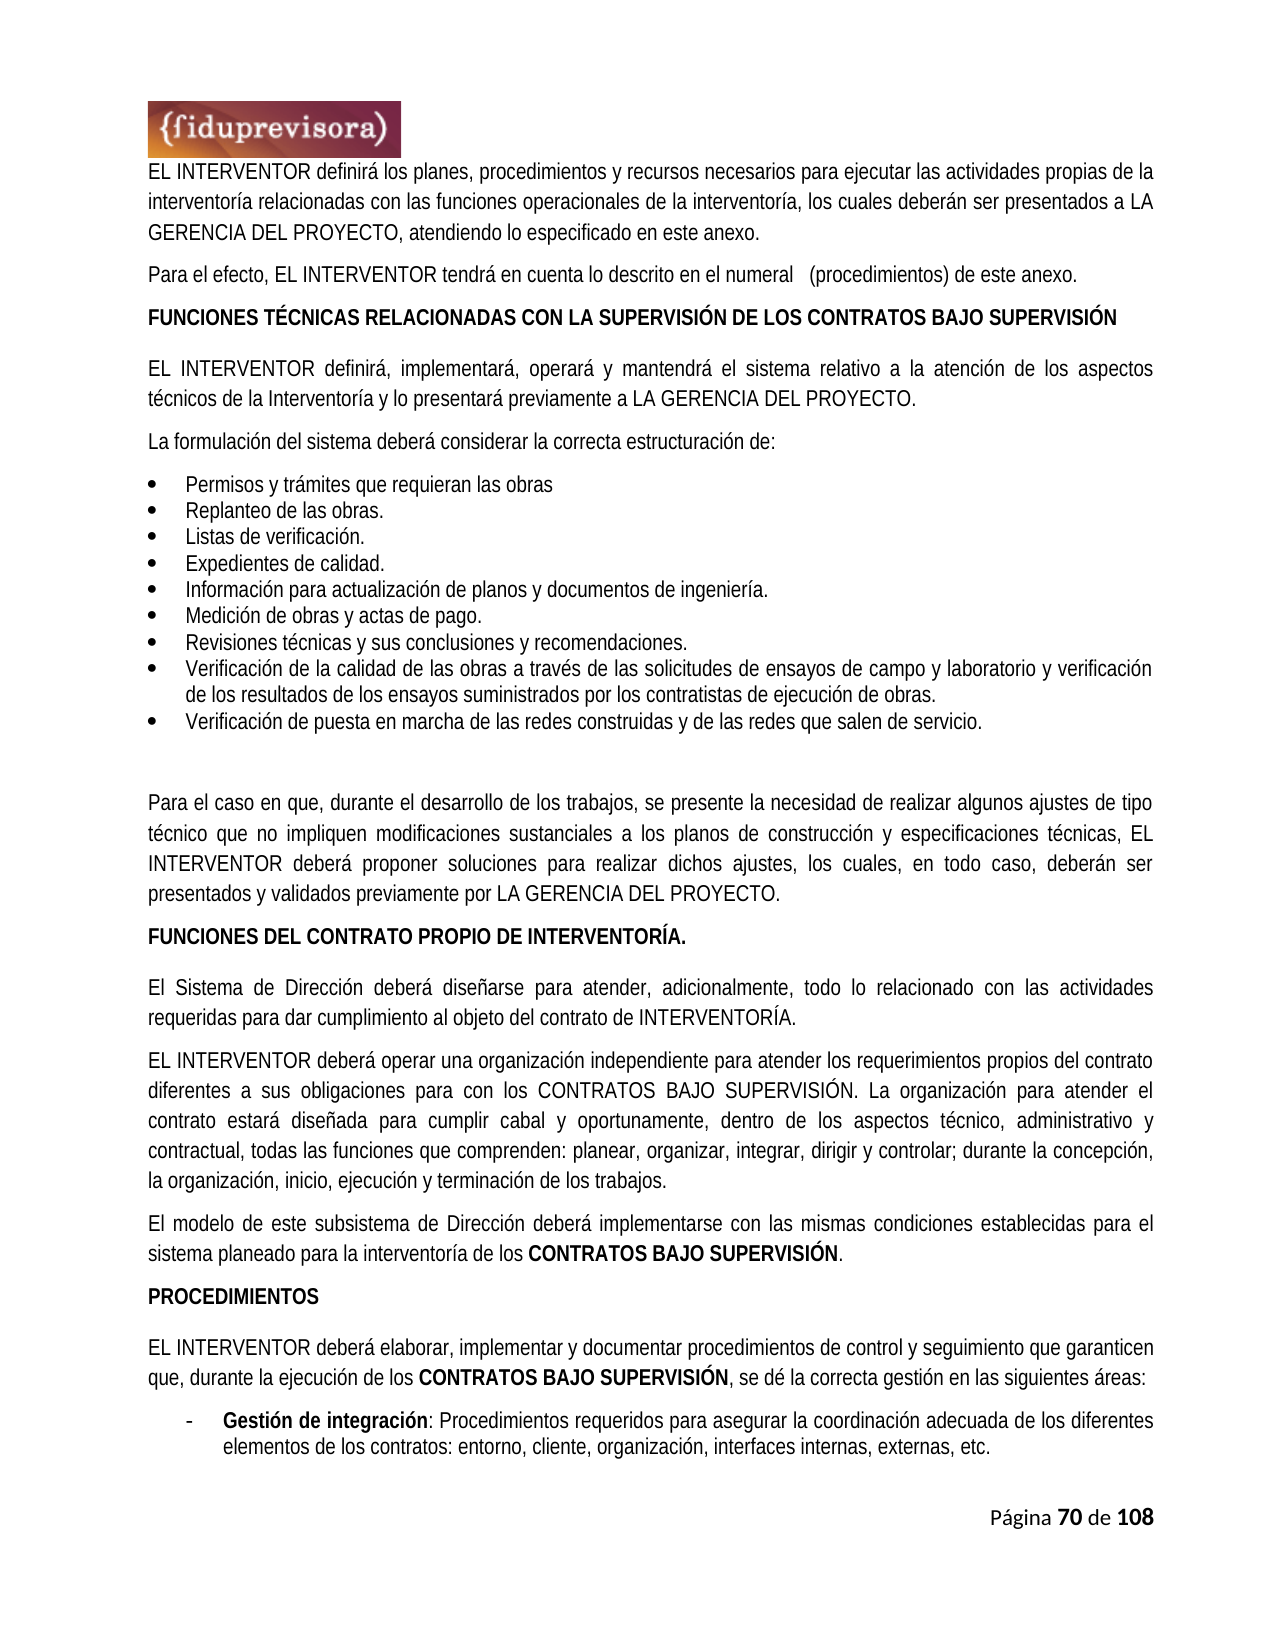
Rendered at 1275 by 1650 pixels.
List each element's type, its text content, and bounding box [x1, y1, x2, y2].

text EL INTERVENTOR deberá elaborar, implementar y documentar procedimientos de control y seguimiento que garanticen que, durante la ejecución de los CONTRATOS BAJO SUPERVISIÓN, se dé la correcta gestión en las siguientes áreas: [148, 1334, 1154, 1391]
list Revisiones técnicas y sus conclusiones y recomendaciones. [148, 629, 1154, 655]
text Para el caso en que, durante el desarrollo de los trabajos, se presente la necesidad de realizar algunos ajustes de tipo técnico que no impliquen modificaciones sustanciales a los planos de construcción y especificaciones técnicas, EL INTERVENTOR deberá proponer soluciones para realizar dichos ajustes, los cuales, en todo caso, deberán ser presentados y validados previamente por LA GERENCIA DEL PROYECTO. [148, 789, 1154, 906]
text FUNCIONES DEL CONTRATO PROPIO DE INTERVENTORÍA. [148, 923, 1154, 949]
list Permisos y trámites que requieran las obras [148, 471, 1154, 497]
text La formulación del sistema deberá considerar la correcta estructuración de: [148, 428, 1154, 454]
list Replanteo de las obras. [148, 497, 1154, 523]
text EL INTERVENTOR definirá los planes, procedimientos y recursos necesarios para ejecutar las actividades propias de la interventoría relacionadas con las funciones operacionales de la interventoría, los cuales deberán ser presentados a LA GERENCIA DEL PROYECTO, atendiendo lo especificado en este anexo. [148, 158, 1154, 245]
text FUNCIONES TÉCNICAS RELACIONADAS CON LA SUPERVISIÓN DE LOS CONTRATOS BAJO SUPERVISIÓN [148, 304, 1154, 330]
text PROCEDIMIENTOS [148, 1283, 1154, 1309]
list Listas de verificación. [148, 523, 1154, 549]
text EL INTERVENTOR definirá, implementará, operará y mantendrá el sistema relativo a la atención de los aspectos técnicos de la Interventoría y lo presentará previamente a LA GERENCIA DEL PROYECTO. [148, 355, 1154, 411]
list Expedientes de calidad. [148, 549, 1154, 576]
list Verificación de puesta en marcha de las redes construidas y de las redes que salen de servicio. [148, 708, 1154, 734]
text Para el efecto, EL INTERVENTOR tendrá en cuenta lo descrito en el numeral 1.2.3 (procedimientos) de este anexo. [148, 261, 1154, 287]
list Verificación de la calidad de las obras a través de las solicitudes de ensayos de campo y laboratorio y verificación de los resultados de los ensayos suministrados por los contratistas de ejecución de obras. [148, 655, 1154, 708]
list Gestión de integración: Procedimientos requeridos para asegurar la coordinación adecuada de los diferentes elementos de los contratos: entorno, cliente, organización, interfaces internas, externas, etc. [185, 1407, 1154, 1460]
list Medición de obras y actas de pago. [148, 602, 1154, 629]
text El modelo de este subsistema de Dirección deberá implementarse con las mismas condiciones establecidas para el sistema planeado para la interventoría de los CONTRATOS BAJO SUPERVISIÓN. [148, 1210, 1154, 1267]
text El Sistema de Dirección deberá diseñarse para atender, adicionalmente, todo lo relacionado con las actividades requeridas para dar cumplimiento al objeto del contrato de INTERVENTORÍA. [148, 974, 1154, 1030]
text EL INTERVENTOR deberá operar una organización independiente para atender los requerimientos propios del contrato diferentes a sus obligaciones para con los CONTRATOS BAJO SUPERVISIÓN. La organización para atender el contrato estará diseñada para cumplir cabal y oportunamente, dentro de los aspectos técnico, administrativo y contractual, todas las funciones que comprenden: planear, organizar, integrar, dirigir y controlar; durante la concepción, la organización, inicio, ejecución y terminación de los trabajos. [148, 1047, 1154, 1194]
picture [147, 101, 402, 158]
list Información para actualización de planos y documentos de ingeniería. [148, 576, 1154, 602]
